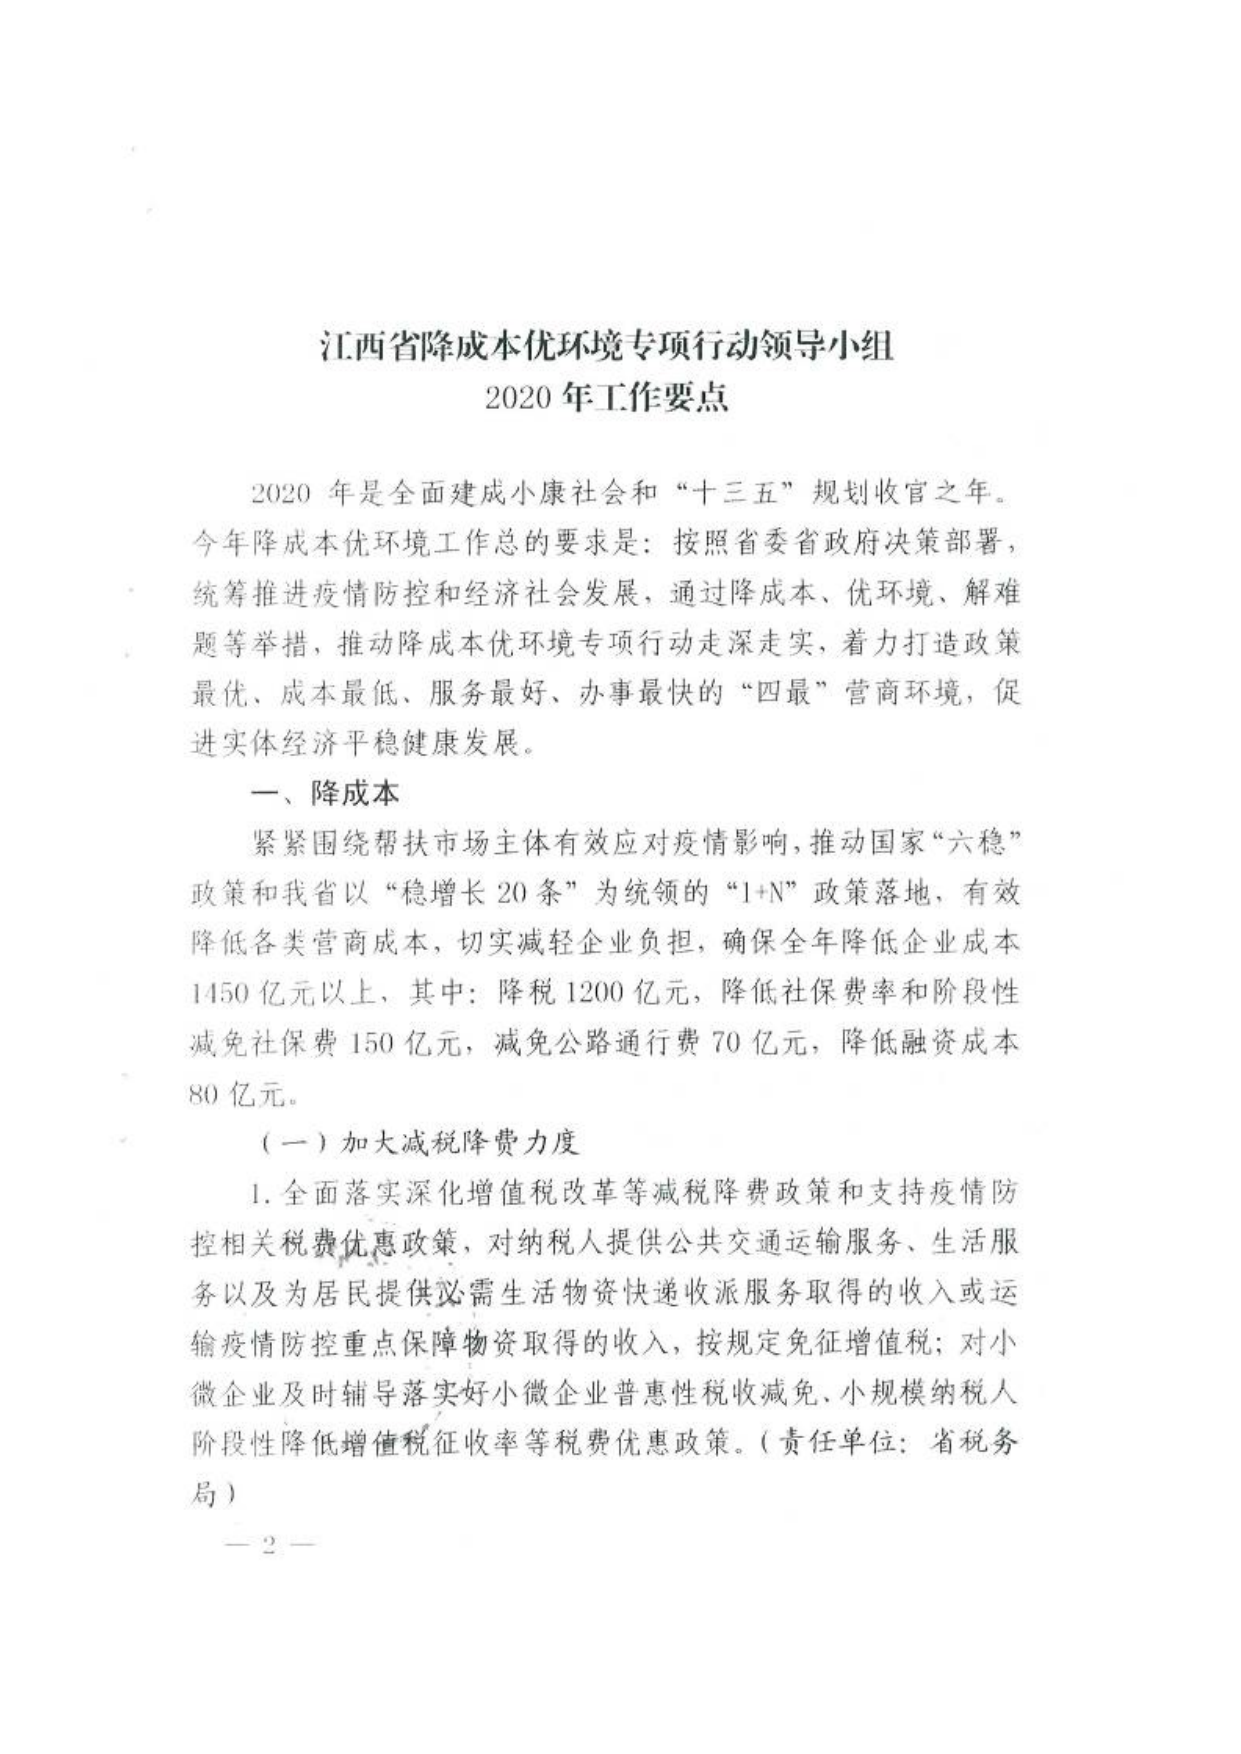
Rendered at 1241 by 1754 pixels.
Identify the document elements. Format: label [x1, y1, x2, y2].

picture [59, 97, 1180, 1682]
